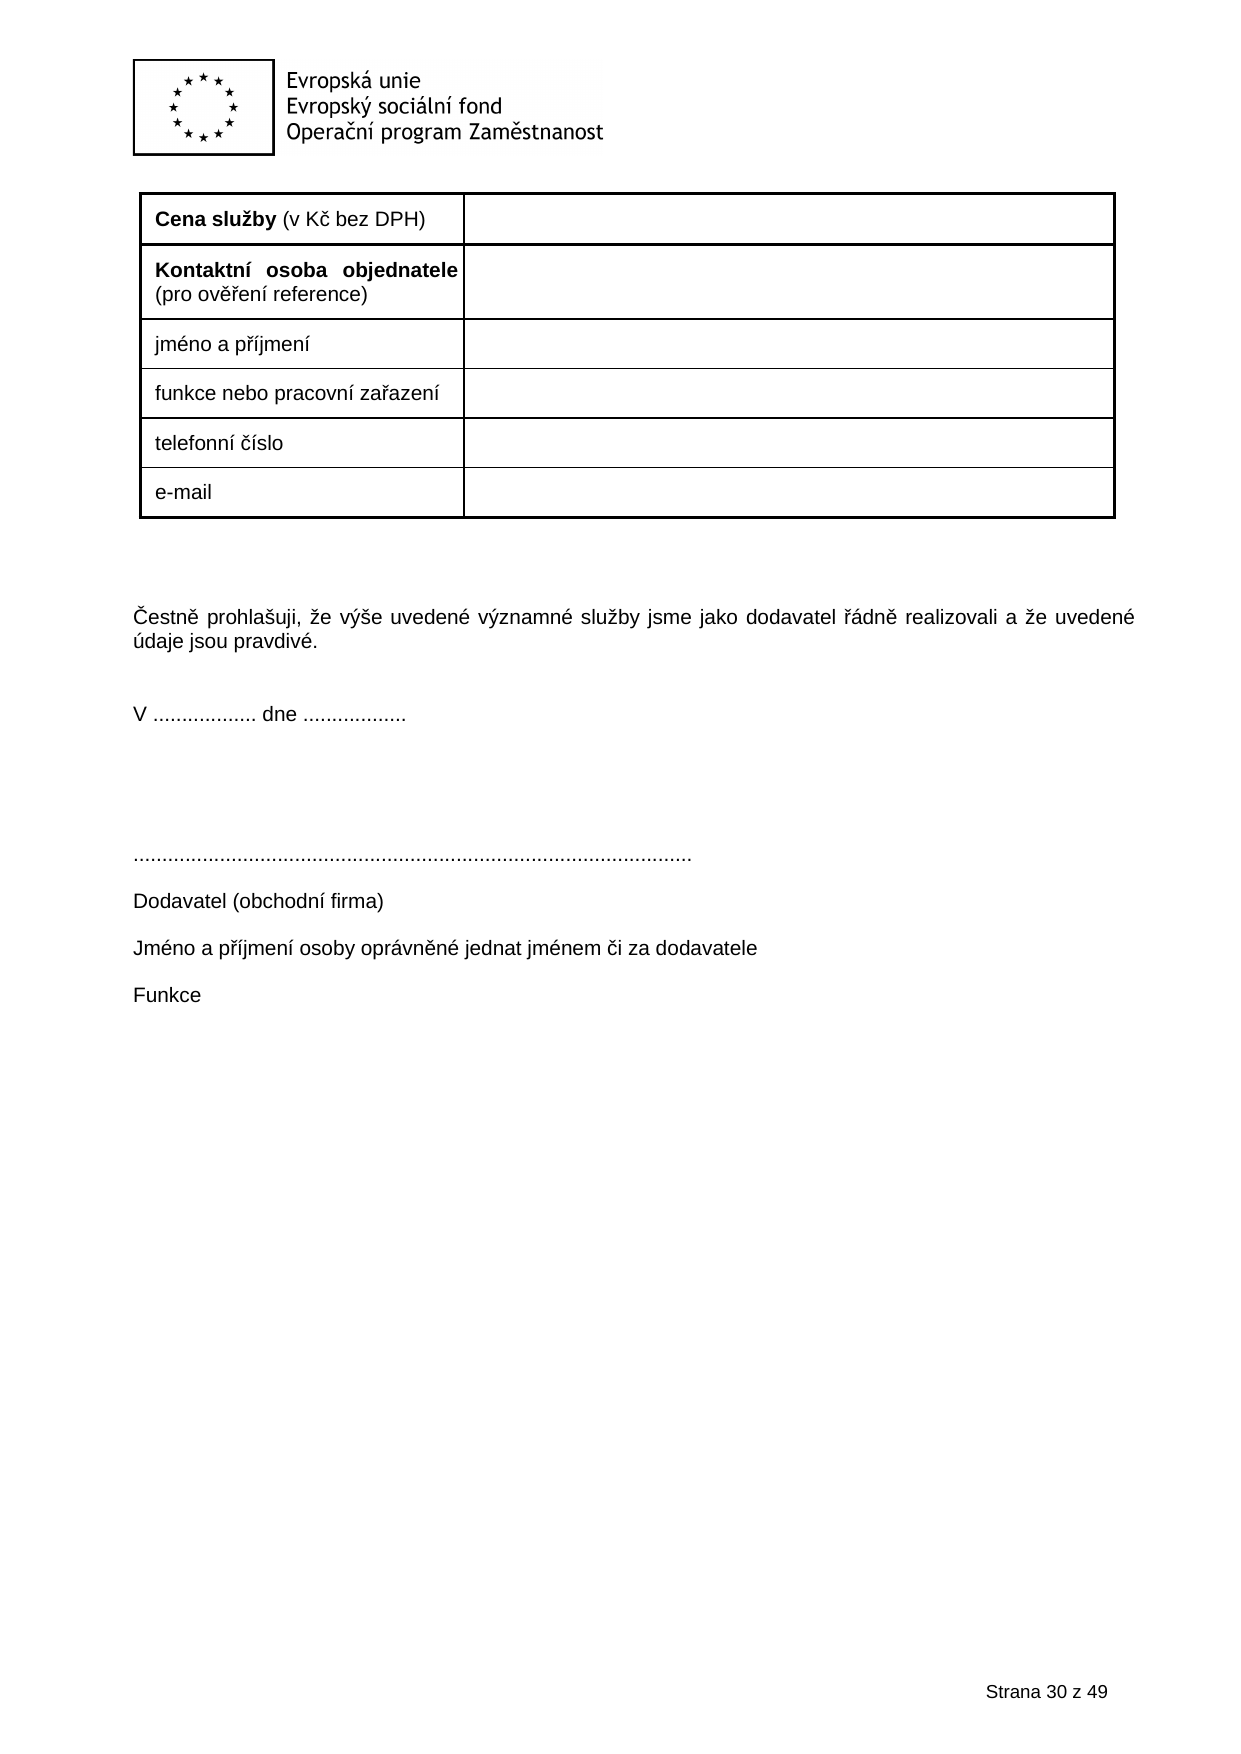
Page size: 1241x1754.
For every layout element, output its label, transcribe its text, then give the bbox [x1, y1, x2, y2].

table_cell telefonní číslo [142, 419, 463, 466]
text ................................................................................................. [133, 842, 1107, 866]
text Jméno a příjmení osoby oprávněné jednat jménem či za dodavatele [133, 936, 1107, 960]
table_cell Cena služby (v Kč bez DPH) [142, 195, 463, 243]
text Dodavatel (obchodní firma) [133, 889, 1107, 913]
text Funkce [133, 983, 1107, 1007]
table_cell Kontaktní osoba objednatele (pro ověření reference) [142, 246, 463, 318]
table_cell [465, 468, 1113, 516]
picture [132, 59, 604, 156]
table_cell [465, 320, 1113, 367]
table_cell [465, 246, 1113, 318]
table_cell [465, 369, 1113, 417]
text V .................. dne .................. [133, 702, 1107, 726]
table_cell [465, 419, 1113, 466]
table_cell [465, 195, 1113, 243]
table_cell funkce nebo pracovní zařazení [142, 369, 463, 417]
text Čestně prohlašuji, že výše uvedené významné služby jsme jako dodavatel řádně realizovali a že uvedené údaje jsou pravdivé. [133, 605, 1137, 653]
table_cell e-mail [142, 468, 463, 516]
table_cell jméno a příjmení [142, 320, 463, 367]
